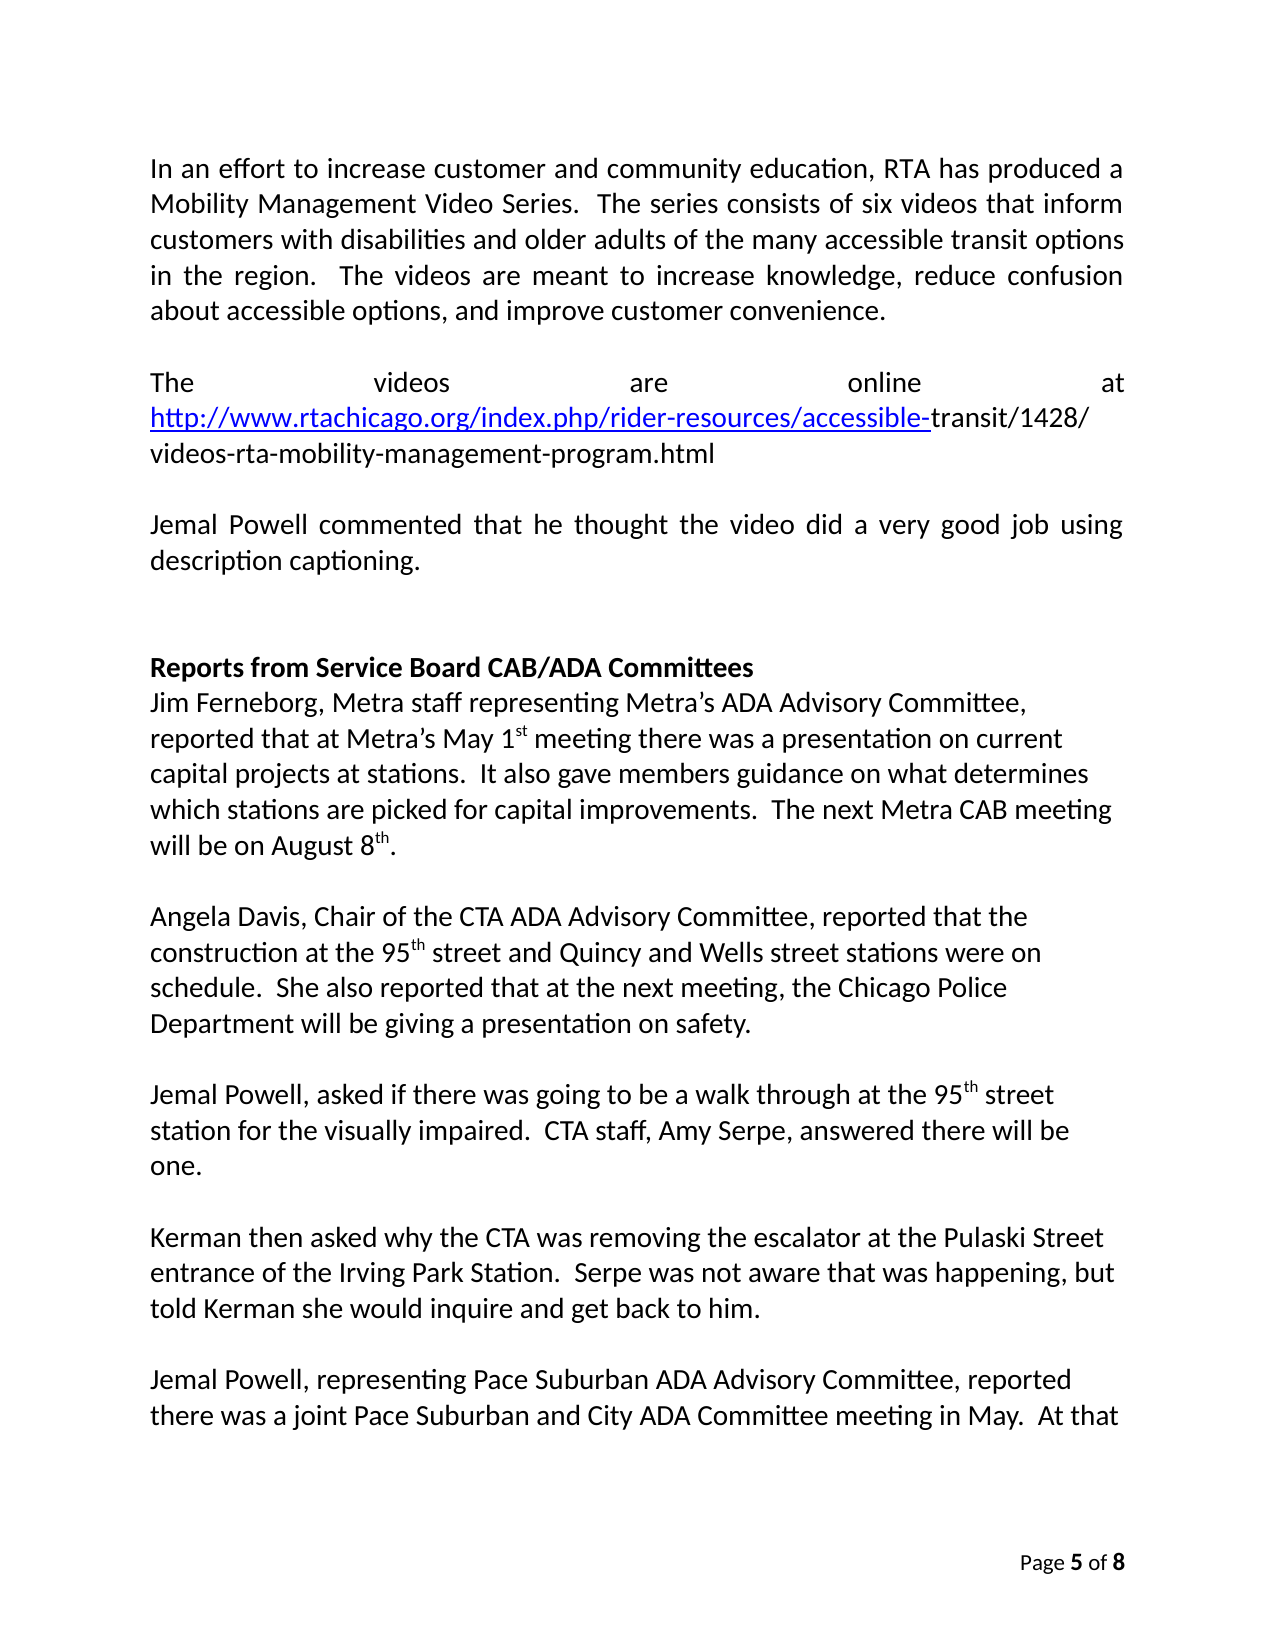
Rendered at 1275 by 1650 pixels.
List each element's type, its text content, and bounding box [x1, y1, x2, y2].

text Jim Ferneborg, Metra staff representing Metra’s ADA Advisory Committee, reported that at Metra’s May 1st meeting there was a presentation on current capital projects at stations. It also gave members guidance on what determines which stations are picked for capital improvements. The next Metra CAB meeting will be on August 8th. [150, 684, 1125, 862]
text In an effort to increase customer and community education, RTA has produced a Mobility Management Video Series. The series consists of six videos that inform customers with disabilities and older adults of the many accessible transit options in the region. The videos are meant to increase knowledge, reduce confusion about accessible options, and improve customer convenience. [150, 150, 1125, 328]
text Jemal Powell, asked if there was going to be a walk through at the 95th street station for the visually impaired. CTA staff, Amy Serpe, answered there will be one. [150, 1076, 1125, 1183]
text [150, 1361, 1125, 1432]
text Angela Davis, Chair of the CTA ADA Advisory Committee, reported that the construction at the 95th street and Quincy and Wells street stations were on schedule. She also reported that at the next meeting, the Chicago Police Department will be giving a presentation on safety. [150, 898, 1125, 1041]
text Kerman then asked why the CTA was removing the escalator at the Pulaski Street entrance of the Irving Park Station. Serpe was not aware that was happening, but told Kerman she would inquire and get back to him. [150, 1219, 1125, 1326]
text Jemal Powell commented that he thought the video did a very good job using description captioning. [150, 506, 1125, 577]
text Reports from Service Board CAB/ADA Committees [150, 649, 1125, 684]
text The videos are online at http://www.rtachicago.org/index.php/rider-resources/accessible-transit/1428/videos-rta-mobility-management-program.html [150, 364, 1125, 471]
